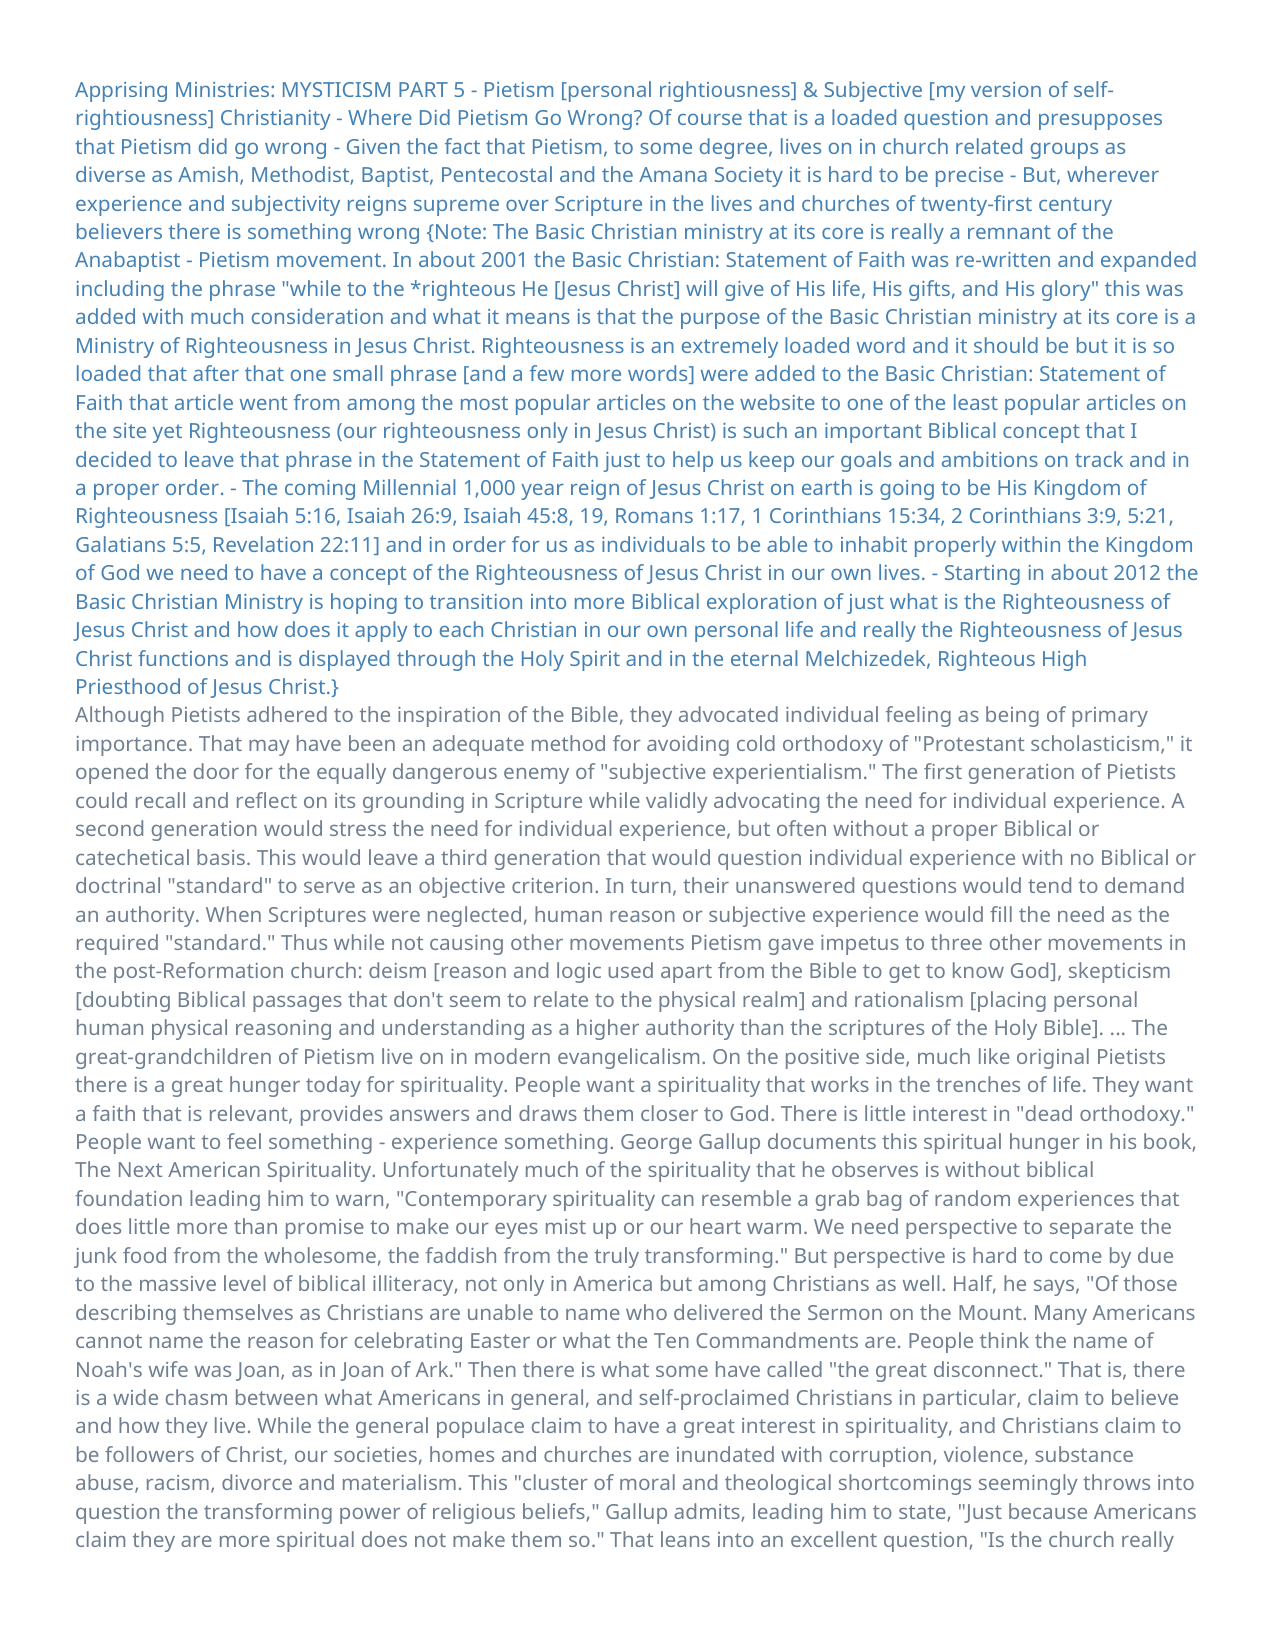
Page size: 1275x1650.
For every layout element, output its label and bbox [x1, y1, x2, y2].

text [75, 75, 1200, 1554]
